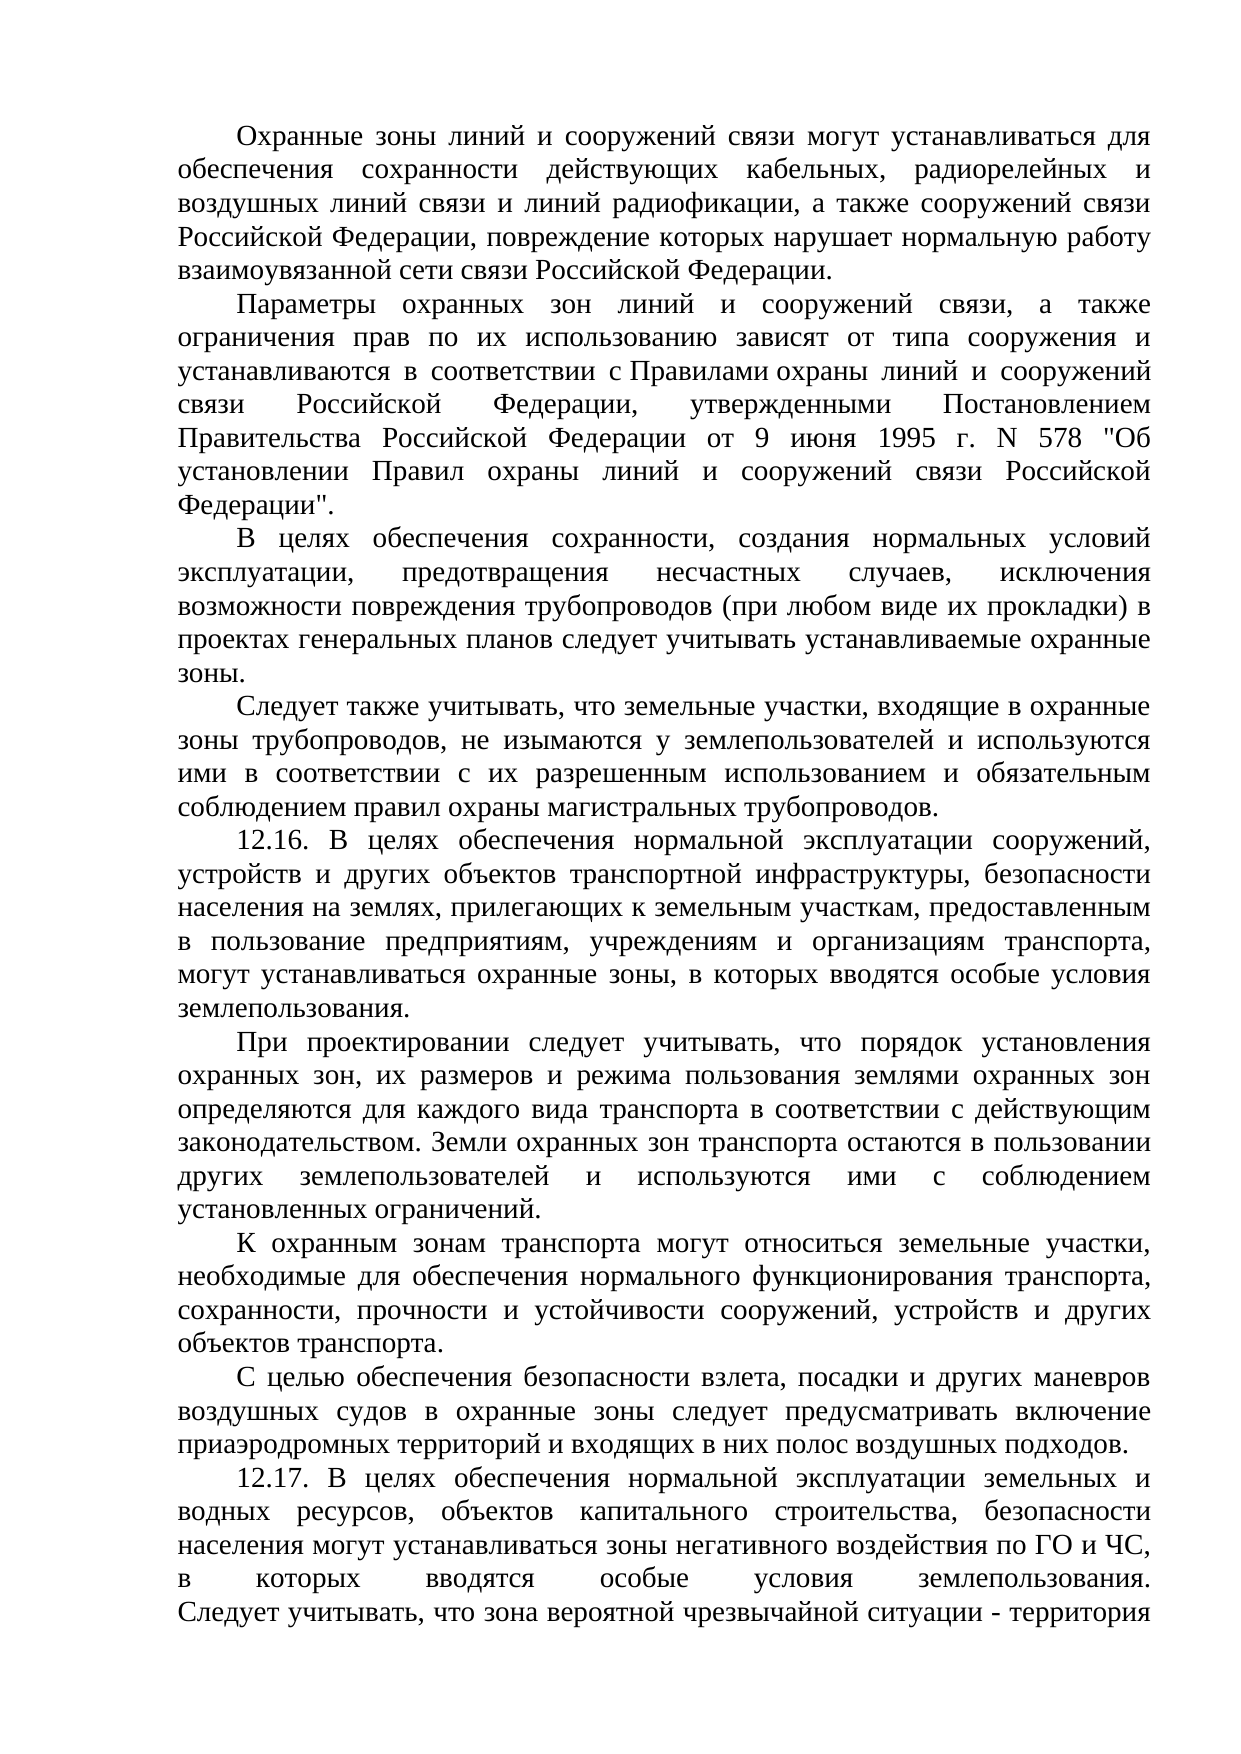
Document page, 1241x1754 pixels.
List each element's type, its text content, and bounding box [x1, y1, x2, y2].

text К охранным зонам транспорта могут относиться земельные участки, необходимые для обеспечения нормального функционирования транспорта, сохранности, прочности и устойчивости сооружений, устройств и других объектов транспорта. [177, 1225, 1152, 1359]
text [177, 1460, 1152, 1627]
text Параметры охранных зон линий и сооружений связи, а также ограничения прав по их использованию зависят от типа сооружения и устанавливаются в соответствии с Правилами охраны линий и сооружений связи Российской Федерации, утвержденными Постановлением Правительства Российской Федерации от 9 июня 1995 г. N 578 "Об установлении Правил охраны линий и сооружений связи Российской Федерации". [177, 286, 1152, 521]
text С целью обеспечения безопасности взлета, посадки и других маневров воздушных судов в охранные зоны следует предусматривать включение приаэродромных территорий и входящих в них полос воздушных подходов. [177, 1359, 1152, 1460]
text 12.16. В целях обеспечения нормальной эксплуатации сооружений, устройств и других объектов транспортной инфраструктуры, безопасности населения на землях, прилегающих к земельным участкам, предоставленным в пользование предприятиям, учреждениям и организациям транспорта, могут устанавливаться охранные зоны, в которых вводятся особые условия землепользования. [177, 822, 1152, 1024]
text Охранные зоны линий и сооружений связи могут устанавливаться для обеспечения сохранности действующих кабельных, радиорелейных и воздушных линий связи и линий радиофикации, а также сооружений связи Российской Федерации, повреждение которых нарушает нормальную работу взаимоувязанной сети связи Российской Федерации. [177, 118, 1152, 286]
text При проектировании следует учитывать, что порядок установления охранных зон, их размеров и режима пользования землями охранных зон определяются для каждого вида транспорта в соответствии с действующим законодательством. Земли охранных зон транспорта остаются в пользовании других землепользователей и используются ими с соблюдением установленных ограничений. [177, 1024, 1152, 1225]
text В целях обеспечения сохранности, создания нормальных условий эксплуатации, предотвращения несчастных случаев, исключения возможности повреждения трубопроводов (при любом виде их прокладки) в проектах генеральных планов следует учитывать устанавливаемые охранные зоны. [177, 521, 1152, 688]
text Следует также учитывать, что земельные участки, входящие в охранные зоны трубопроводов, не изымаются у землепользователей и используются ими в соответствии с их разрешенным использованием и обязательным соблюдением правил охраны магистральных трубопроводов. [177, 688, 1152, 822]
